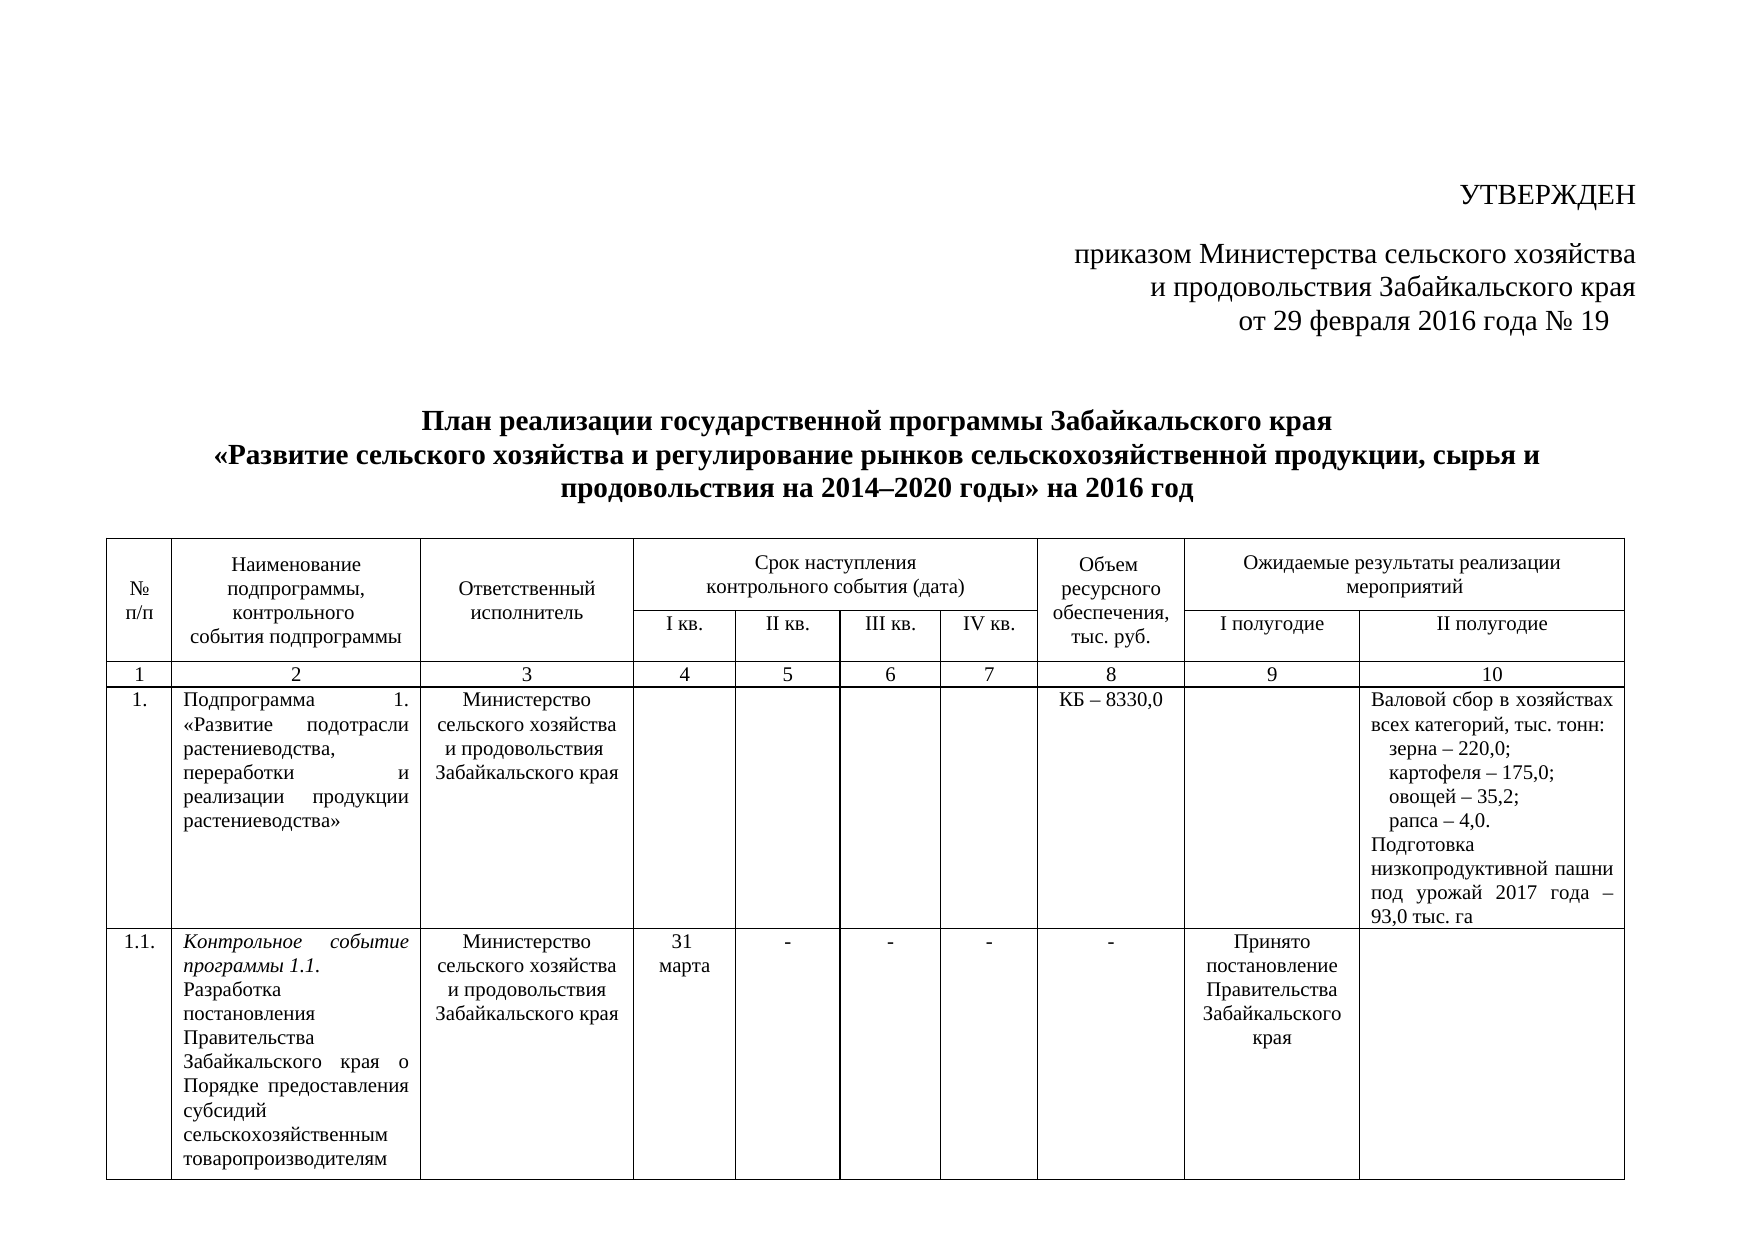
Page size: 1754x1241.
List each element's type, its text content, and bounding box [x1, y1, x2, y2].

text УТВЕРЖДЕН [118, 177, 1636, 211]
table_cell II полугодие [1360, 611, 1624, 661]
table_cell [841, 688, 940, 928]
table_header № п/п [107, 539, 171, 661]
table_cell [1185, 688, 1359, 928]
table_cell IV кв. [941, 611, 1037, 661]
table_cell 2 [172, 662, 420, 686]
table_header Объем ресурсного обеспечения, тыс. руб. [1038, 539, 1184, 661]
table_header Ответственный исполнитель [421, 539, 633, 661]
table_cell 31 марта [634, 929, 735, 1178]
table_cell - [841, 929, 940, 1178]
text План реализации государственной программы Забайкальского края [118, 403, 1636, 437]
table_cell 8 [1038, 662, 1184, 686]
table_cell [941, 688, 1037, 928]
table_cell 1.1. [107, 929, 171, 1178]
table_cell 5 [736, 662, 839, 686]
table_cell Подпрограмма 1. «Развитие подотрасли растениеводства, переработки и реализации продукции растениеводства» [172, 688, 420, 928]
table_header Наименование подпрограммы, контрольного события подпрограммы [172, 539, 420, 661]
table_cell - [736, 929, 839, 1178]
table_cell [634, 688, 735, 928]
table_cell III кв. [841, 611, 940, 661]
table_cell [1360, 929, 1624, 1178]
table_cell Валовой сбор в хозяйствах всех категорий, тыс. тонн: зерна – 220,0; картофеля – 175,0; овощей – 35,2; рапса – 4,0. Подготовка низкопродуктивной пашни под урожай 2017 года – 93,0 тыс. га [1360, 688, 1624, 928]
table_header Ожидаемые результаты реализации мероприятий [1185, 539, 1624, 610]
text от 29 февраля 2016 года № 19 [118, 303, 1636, 336]
text и продовольствия Забайкальского края [118, 269, 1636, 303]
table_cell - [941, 929, 1037, 1178]
table_cell 7 [941, 662, 1037, 686]
table_cell КБ – 8330,0 [1038, 688, 1184, 928]
table_cell 1 [107, 662, 171, 686]
table_cell Министерство сельского хозяйства и продовольствия Забайкальского края [421, 688, 633, 928]
table_header Срок наступления контрольного события (дата) [634, 539, 1037, 610]
text «Развитие сельского хозяйства и регулирование рынков сельскохозяйственной продукции, сырья и продовольствия на 2014–2020 годы» на 2016 год [118, 437, 1636, 504]
table_cell 3 [421, 662, 633, 686]
text приказом Министерства сельского хозяйства [118, 236, 1636, 269]
table_cell 1. [107, 688, 171, 928]
table_cell 6 [841, 662, 940, 686]
table_cell II кв. [736, 611, 839, 661]
table_cell - [1038, 929, 1184, 1178]
table_cell 9 [1185, 662, 1359, 686]
table_cell I полугодие [1185, 611, 1359, 661]
table_cell 4 [634, 662, 735, 686]
table_cell [736, 688, 839, 928]
table_cell Министерство сельского хозяйства и продовольствия Забайкальского края [421, 929, 633, 1178]
table_cell 10 [1360, 662, 1624, 686]
table_cell Принято постановление Правительства Забайкальского края [1185, 929, 1359, 1178]
table_cell I кв. [634, 611, 735, 661]
